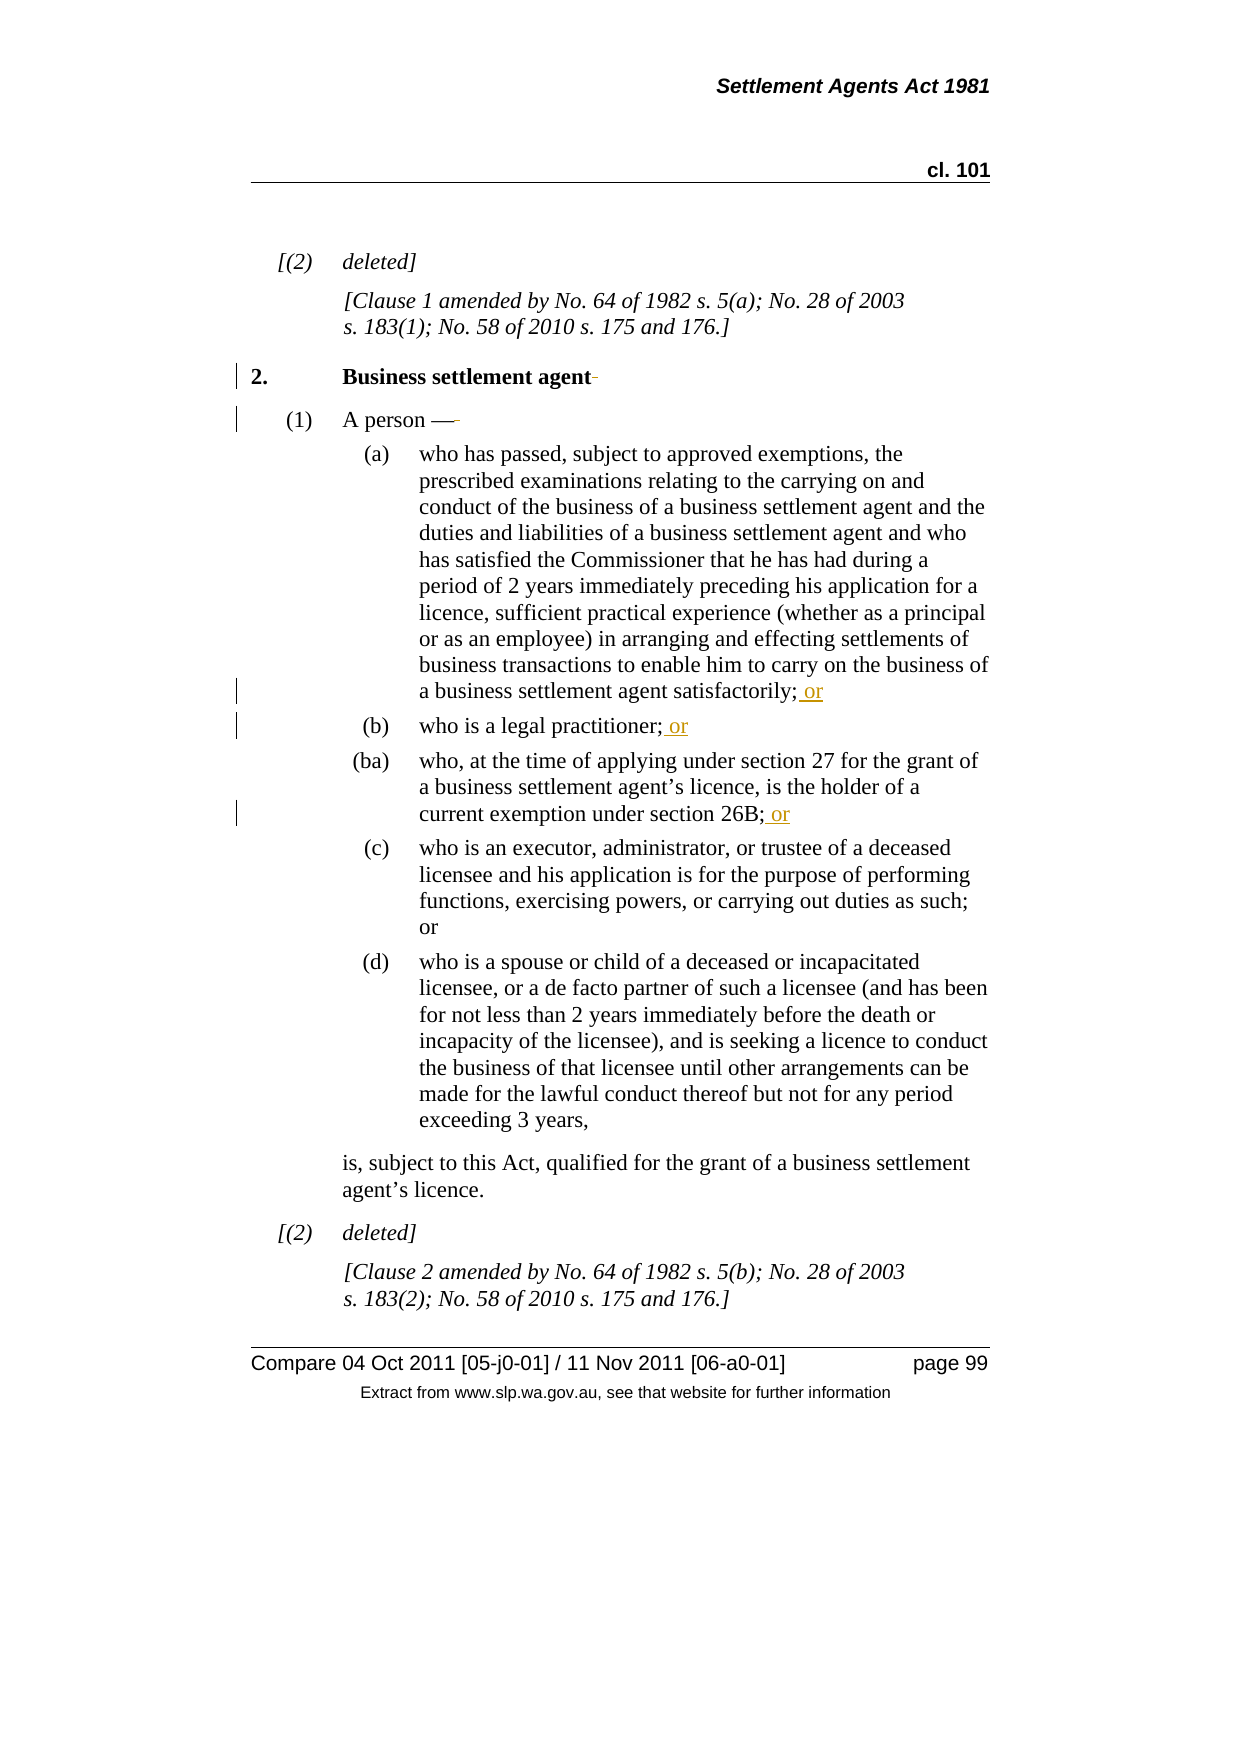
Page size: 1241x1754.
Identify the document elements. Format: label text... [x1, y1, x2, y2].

text is, subject to this Act, qualified for the grant of a business settlement agent’s licence. [251, 1149, 990, 1202]
text [(2) deleted] [251, 1219, 990, 1246]
text (b) who is a legal practitioner; [251, 712, 990, 739]
text (d) who is a spouse or child of a deceased or incapacitated licensee, or a de facto partner of such a licensee (and has been for not less than 2 years immediately before the death or incapacity of the licensee), and is seeking a licence to conduct the business of that licensee until other arrangements can be made for the lawful conduct thereof but not for any period exceeding 3 years, [251, 948, 990, 1133]
text [Clause 1 amended by No. 64 of 1982 s. 5(a); No. 28 of 2003 s. 183(1); No. 58 of 2010 s. 175 and 176.] [251, 287, 990, 340]
text (1) A person — [251, 406, 990, 432]
subtitle 2. Business settlement agent [251, 363, 990, 389]
text (ba) who, at the time of applying under section 27 for the grant of a business settlement agent’s licence, is the holder of a current exemption under section 26B; [251, 747, 990, 826]
text (a) who has passed, subject to approved exemptions, the prescribed examinations relating to the carrying on and conduct of the business of a business settlement agent and the duties and liabilities of a business settlement agent and who has satisfied the Commissioner that he has had during a period of 2 years immediately preceding his application for a licence, sufficient practical experience (whether as a principal or as an employee) in arranging and effecting settlements of business transactions to enable him to carry on the business of a business settlement agent satisfactorily; [251, 440, 990, 704]
text [(2) deleted] [251, 247, 990, 274]
text [Clause 2 amended by No. 64 of 1982 s. 5(b); No. 28 of 2003 s. 183(2); No. 58 of 2010 s. 175 and 176.] [251, 1258, 990, 1311]
text (c) who is an executor, administrator, or trustee of a deceased licensee and his application is for the purpose of performing functions, exercising powers, or carrying out duties as such; or [251, 834, 990, 940]
